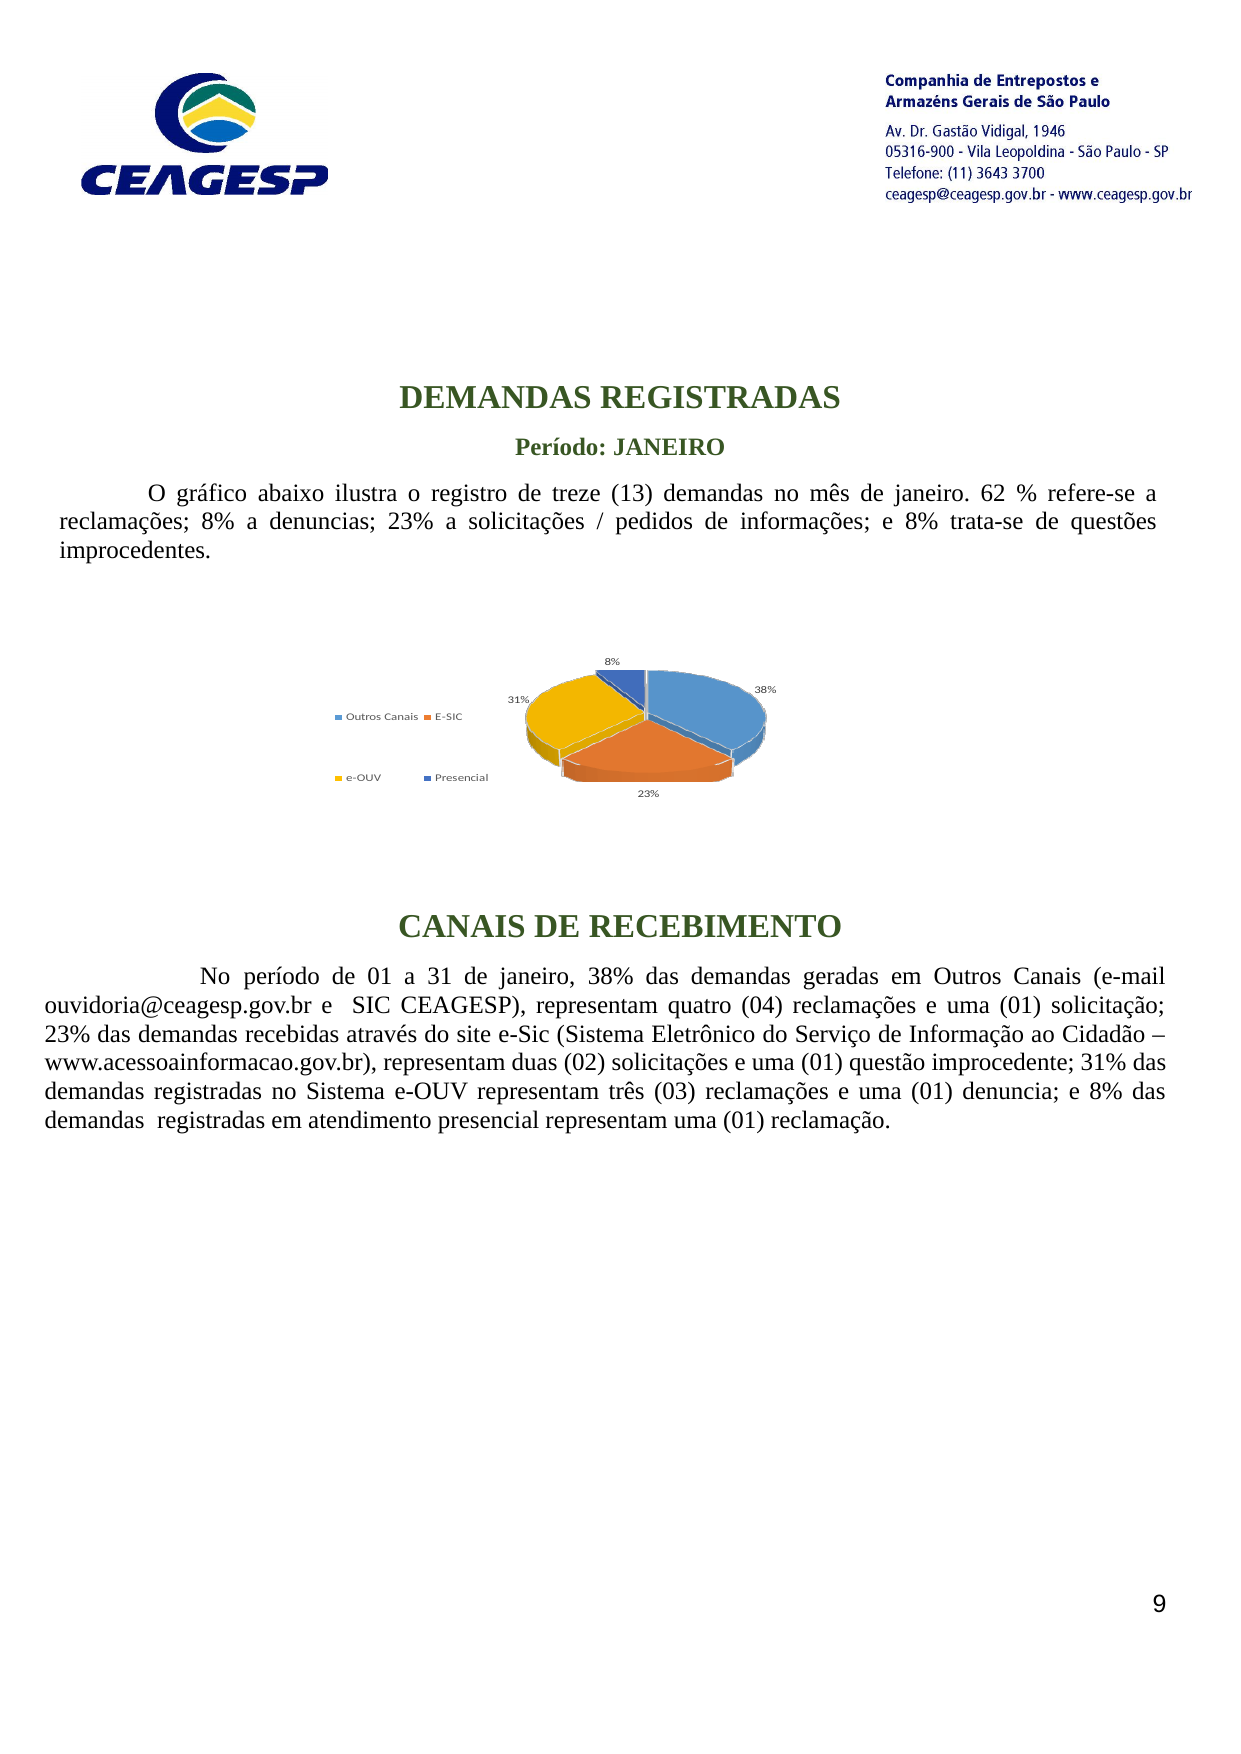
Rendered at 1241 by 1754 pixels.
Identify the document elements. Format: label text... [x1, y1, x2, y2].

subtitle DEMANDAS REGISTRADAS [74, 377, 1166, 416]
table_header [52, 597, 985, 904]
text No período de 01 a 31 de janeiro, 38% das demandas geradas em Outros Canais (e-mail ouvidoria@ceagesp.gov.br e SIC CEAGESP), representam quatro (04) reclamações e uma (01) solicitação; 23% das demandas recebidas através do site e-Sic (Sistema Eletrônico do Serviço de Informação ao Cidadão – www.acessoainformacao.gov.br), representam duas (02) solicitações e uma (01) questão improcedente; 31% das demandas registradas no Sistema e-OUV representam três (03) reclamações e uma (01) denuncia; e 8% das demandas registradas em atendimento presencial representam uma (01) reclamação. [44, 961, 1166, 1134]
subtitle CANAIS DE RECEBIMENTO [74, 906, 1166, 944]
picture [81, 73, 328, 195]
picture [885, 73, 1192, 203]
subtitle Período: JANEIRO [74, 432, 1166, 461]
text O gráfico abaixo ilustra o registro de treze (13) demandas no mês de janeiro. 62 % refere-se a reclamações; 8% a denuncias; 23% a solicitações / pedidos de informações; e 8% trata-se de questões improcedentes. [59, 478, 1158, 564]
